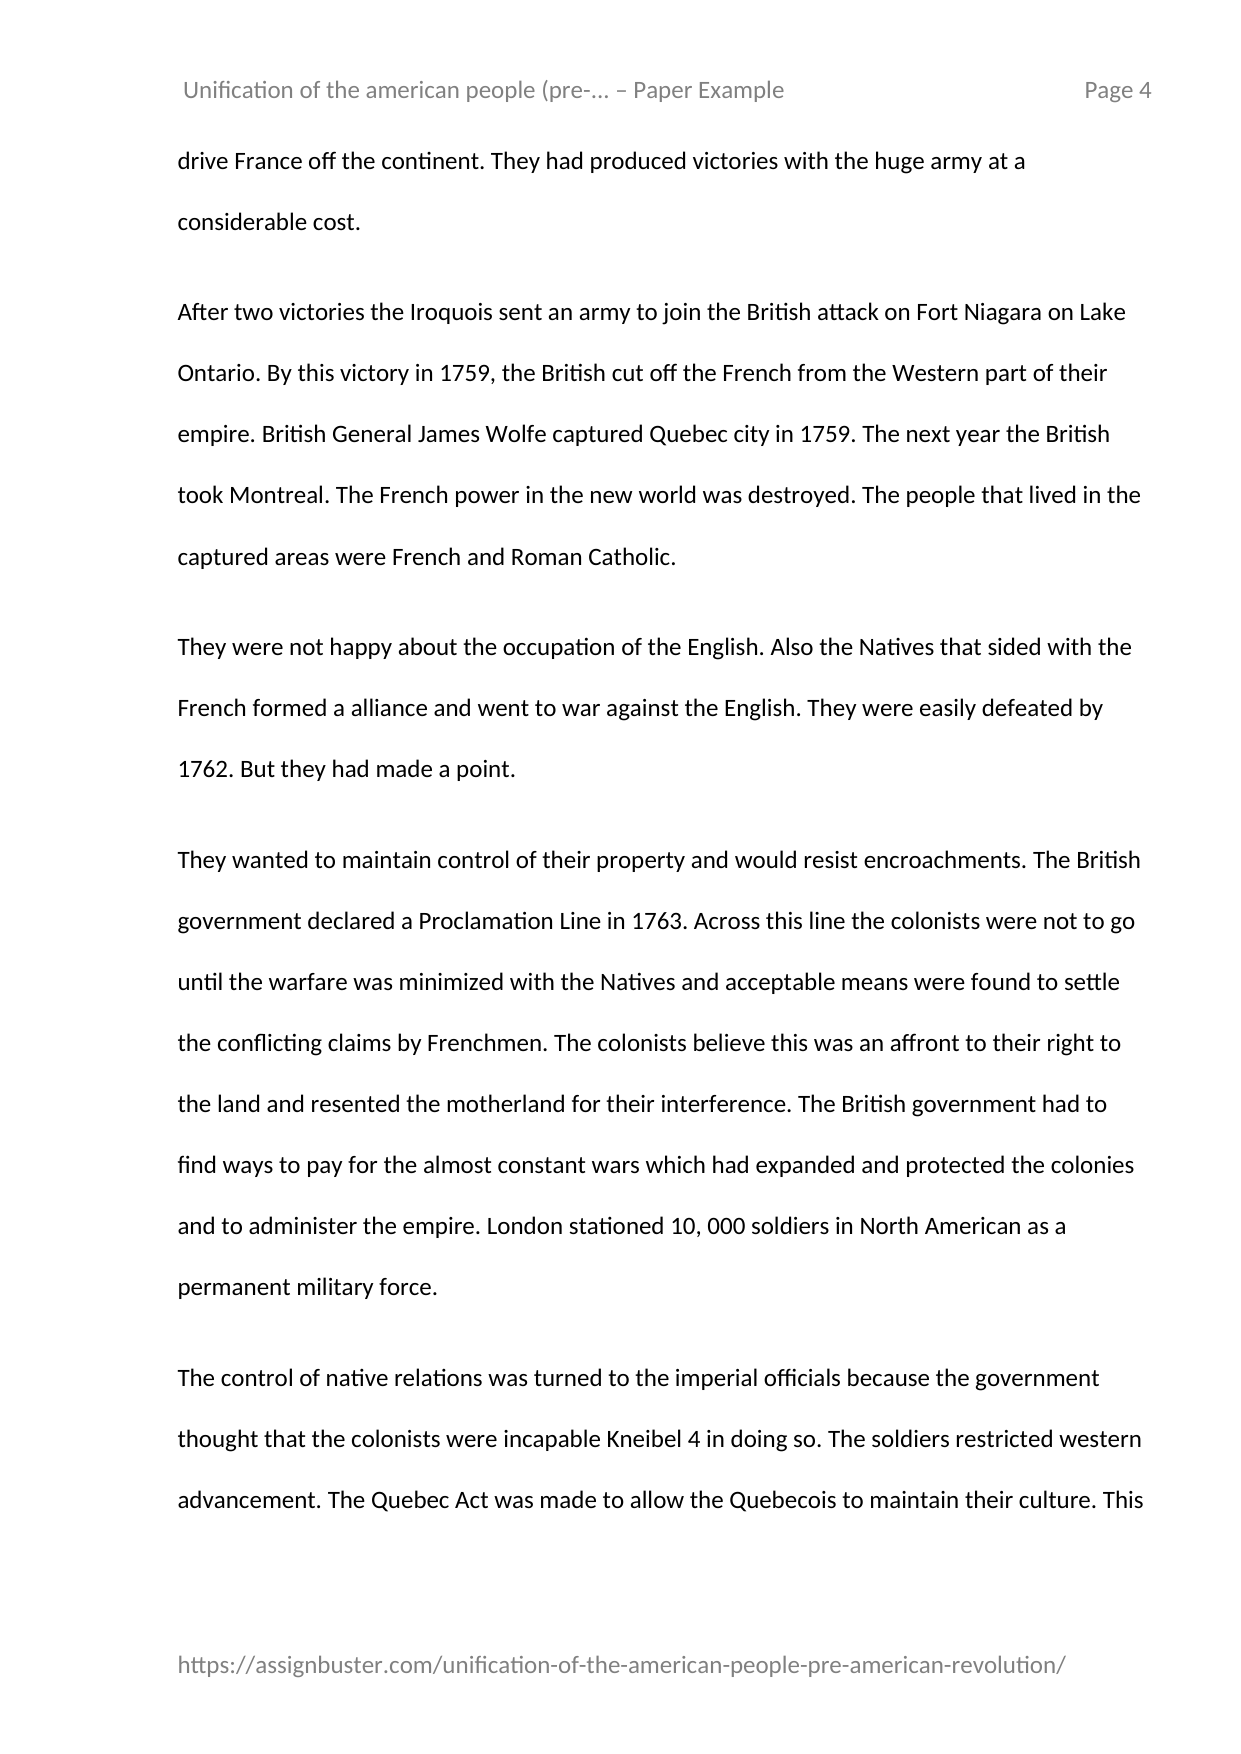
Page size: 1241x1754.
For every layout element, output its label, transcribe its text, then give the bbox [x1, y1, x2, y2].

text After two victories the Iroquois sent an army to join the British attack on Fort Niagara on Lake Ontario. By this victory in 1759, the British cut off the French from the Western part of their empire. British General James Wolfe captured Quebec city in 1759. The next year the British took Montreal. The French power in the new world was destroyed. The people that lived in the captured areas were French and Roman Catholic. [177, 297, 1152, 571]
text They wanted to maintain control of their property and would resist encroachments. The British government declared a Proclamation Line in 1763. Across this line the colonists were not to go until the warfare was minimized with the Natives and acceptable means were found to settle the conflicting claims by Frenchmen. The colonists believe this was an affront to their right to the land and resented the motherland for their interference. The British government had to find ways to pay for the almost constant wars which had expanded and protected the colonies and to administer the empire. London stationed 10, 000 soldiers in North American as a permanent military force. [177, 844, 1152, 1302]
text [177, 145, 1152, 237]
text They were not happy about the occupation of the English. Also the Natives that sided with the French formed a alliance and went to war against the English. They were easily defeated by 1762. But they had made a point. [177, 631, 1152, 784]
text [177, 1362, 1152, 1514]
